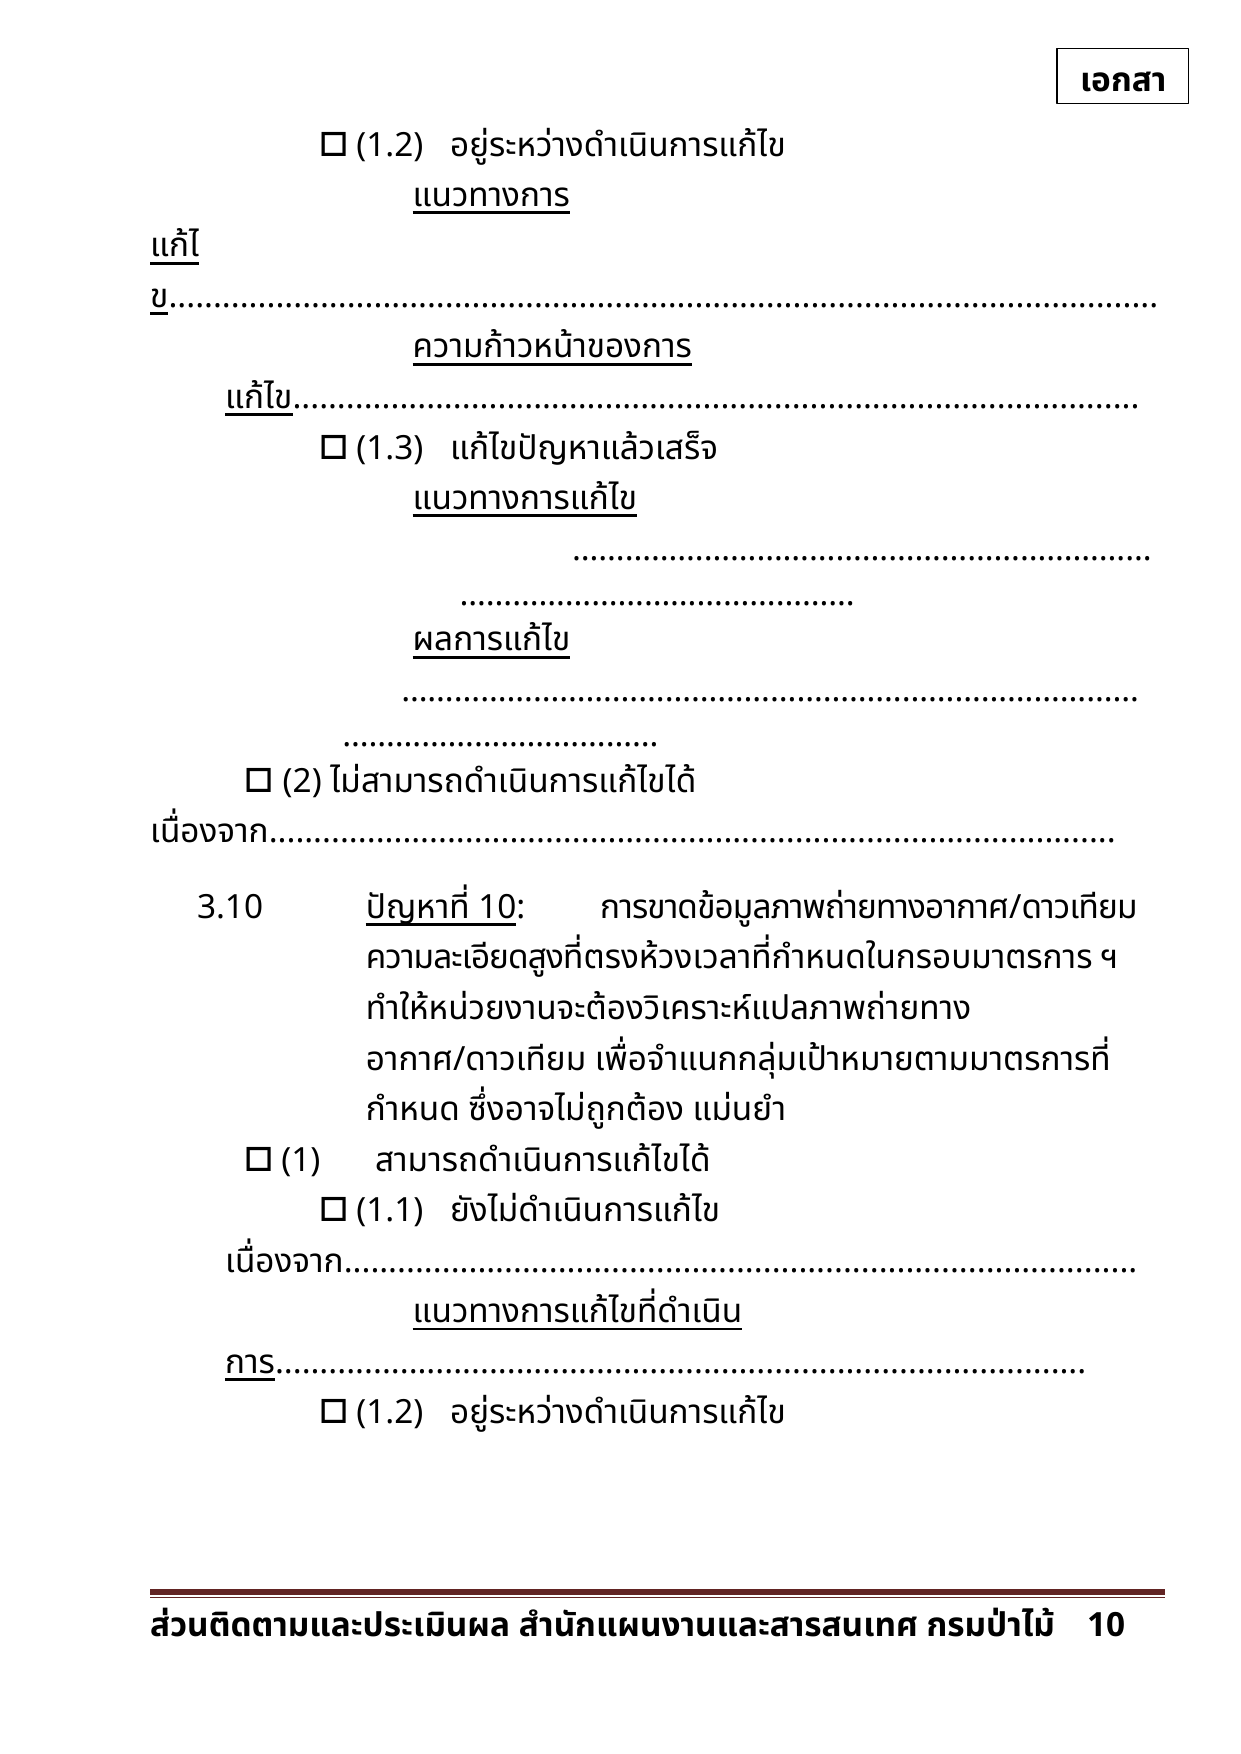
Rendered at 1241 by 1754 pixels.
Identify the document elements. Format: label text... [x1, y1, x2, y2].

text แนวทางการแก้ไข............................................................................................................... [150, 171, 1165, 322]
list (1) สามารถดำเนินการแก้ไขได้ [225, 1135, 1165, 1186]
list ผลการแก้ไข ………………………………………………………………………………………………………… [342, 615, 1165, 757]
list (1.2) อยู่ระหว่างดำเนินการแก้ไข [225, 1388, 1165, 1439]
list ความก้าวหน้าของการแก้ไข............................................................................................... [225, 322, 1165, 423]
text (1.3) แก้ไขปัญหาแล้วเสร็จ [298, 423, 1165, 474]
list 3.10 ปัญหาที่ 10: การขาดข้อมูลภาพถ่ายทางอากาศ/ดาวเทียมความละเอียดสูงที่ตรงห้วงเวลาที่กำหนดในกรอบมาตรการ ฯ ทำให้หน่วยงานจะต้องวิเคราะห์แปลภาพถ่ายทางอากาศ/ดาวเทียม เพื่อจำแนกกลุ่มเป้าหมายตามมาตรการที่กำหนด ซึ่งอาจไม่ถูกต้อง แม่นยำ [197, 883, 1165, 1135]
list แนวทางการแก้ไขที่ดำเนินการ........................................................................................... [225, 1287, 1165, 1388]
list (1.1) ยังไม่ดำเนินการแก้ไข เนื่องจาก......................................................................................... [225, 1186, 1165, 1287]
list แนวทางการแก้ไข ………………………………………………………………………………………………… [412, 474, 1165, 615]
list (1.2) อยู่ระหว่างดำเนินการแก้ไข [225, 120, 1165, 171]
text (2) ไม่สามารถดำเนินการแก้ไขได้ เนื่องจาก............................................................................................... [150, 757, 1165, 858]
